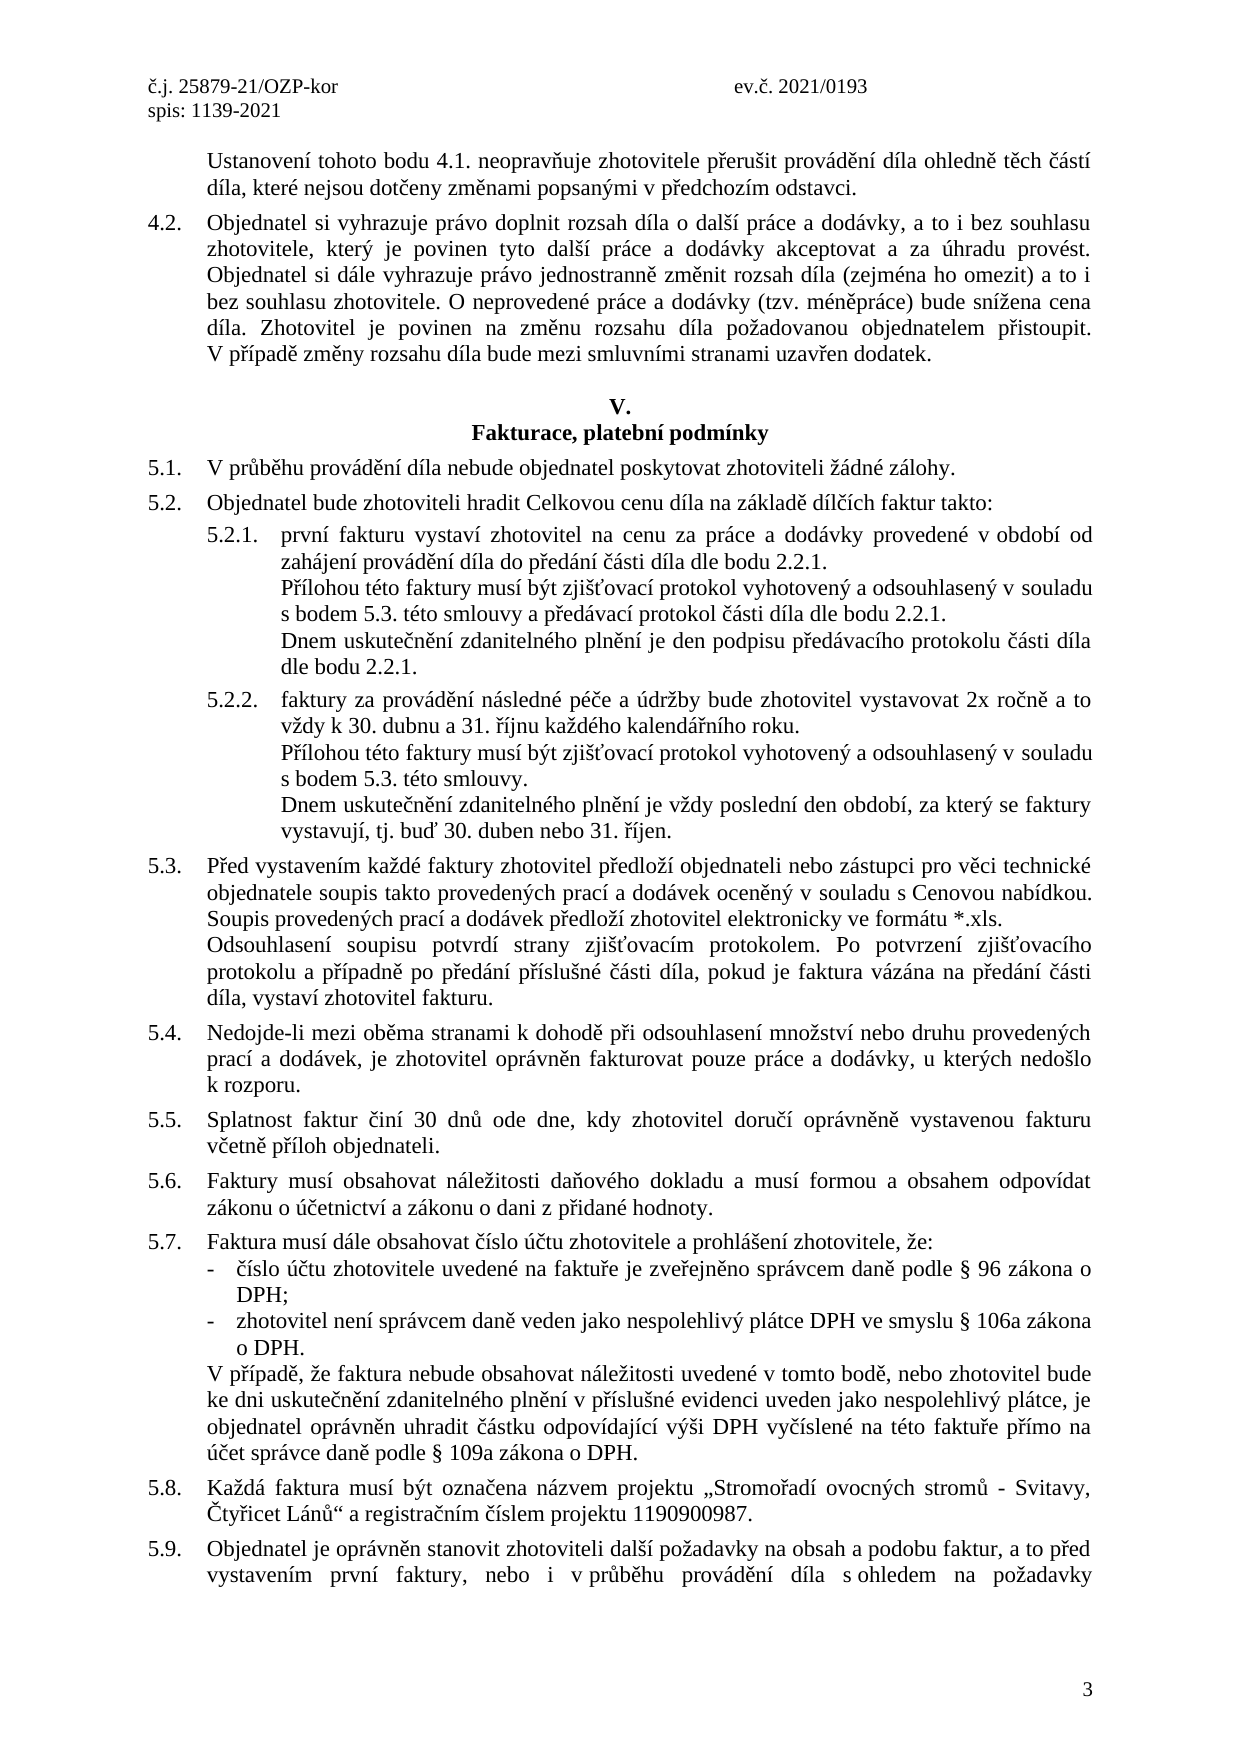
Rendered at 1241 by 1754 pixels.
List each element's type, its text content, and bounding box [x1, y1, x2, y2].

text Ustanovení tohoto bodu 4.1. neopravňuje zhotovitele přerušit provádění díla ohledně těch částí díla, které nejsou dotčeny změnami popsanými v předchozím odstavci. [207, 148, 1093, 200]
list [148, 1535, 1093, 1587]
list Faktury musí obsahovat náležitosti daňového dokladu a musí formou a obsahem odpovídat zákonu o účetnictví a zákonu o dani z přidané hodnoty. [148, 1167, 1093, 1220]
list Splatnost faktur činí 30 dnů ode dne, kdy zhotovitel doručí oprávněně vystavenou fakturu včetně příloh objednateli. [148, 1106, 1093, 1159]
list Objednatel bude zhotoviteli hradit Celkovou cenu díla na základě dílčích faktur takto: [148, 489, 1093, 515]
text - zhotovitel není správcem daně veden jako nespolehlivý plátce DPH ve smyslu § 106a zákona o DPH. [207, 1307, 1093, 1360]
text V případě, že faktura nebude obsahovat náležitosti uvedené v tomto bodě, nebo zhotovitel bude ke dni uskutečnění zdanitelného plnění v příslušné evidenci uveden jako nespolehlivý plátce, je objednatel oprávněn uhradit částku odpovídající výši DPH vyčíslené na této faktuře přímo na účet správce daně podle § 109a zákona o DPH. [207, 1360, 1093, 1465]
text - číslo účtu zhotovitele uvedené na faktuře je zveřejněno správcem daně podle § 96 zákona o DPH; [207, 1254, 1093, 1307]
text Dnem uskutečnění zdanitelného plnění je den podpisu předávacího protokolu části díla dle bodu 2.2.1. [281, 627, 1093, 679]
list Každá faktura musí být označena názvem projektu „Stromořadí ovocných stromů - Svitavy, Čtyřicet Lánů“ a registračním číslem projektu 1190900987. [148, 1474, 1093, 1526]
list Objednatel si vyhrazuje právo doplnit rozsah díla o další práce a dodávky, a to i bez souhlasu zhotovitele, který je povinen tyto další práce a dodávky akceptovat a za úhradu provést. Objednatel si dále vyhrazuje právo jednostranně změnit rozsah díla (zejména ho omezit) a to i bez souhlasu zhotovitele. O neprovedené práce a dodávky (tzv. méněpráce) bude snížena cena díla. Zhotovitel je povinen na změnu rozsahu díla požadovanou objednatelem přistoupit. V případě změny rozsahu díla bude mezi smluvními stranami uzavřen dodatek. [148, 209, 1093, 367]
text Přílohou této faktury musí být zjišťovací protokol vyhotovený a odsouhlasený v souladu s bodem 5.3. této smlouvy a předávací protokol části díla dle bodu 2.2.1. [281, 574, 1093, 627]
text Fakturace, platební podmínky [148, 419, 1093, 446]
list Faktura musí dále obsahovat číslo účtu zhotovitele a prohlášení zhotovitele, že: [148, 1228, 1093, 1254]
text Odsouhlasení soupisu potvrdí strany zjišťovacím protokolem. Po potvrzení zjišťovacího protokolu a případně po předání příslušné části díla, pokud je faktura vázána na předání části díla, vystaví zhotovitel fakturu. [207, 931, 1093, 1010]
text V. [148, 393, 1093, 419]
list Nedojde-li mezi oběma stranami k dohodě při odsouhlasení množství nebo druhu provedených prací a dodávek, je zhotovitel oprávněn fakturovat pouze práce a dodávky, u kterých nedošlo k rozporu. [148, 1019, 1093, 1098]
text Přílohou této faktury musí být zjišťovací protokol vyhotovený a odsouhlasený v souladu s bodem 5.3. této smlouvy. [281, 738, 1093, 791]
list V průběhu provádění díla nebude objednatel poskytovat zhotoviteli žádné zálohy. [148, 454, 1093, 481]
list první fakturu vystaví zhotovitel na cenu za práce a dodávky provedené v období od zahájení provádění díla do předání části díla dle bodu 2.2.1. [207, 521, 1093, 574]
text Dnem uskutečnění zdanitelného plnění je vždy poslední den období, za který se faktury vystavují, tj. buď 30. duben nebo 31. říjen. [281, 791, 1093, 844]
list Před vystavením každé faktury zhotovitel předloží objednateli nebo zástupci pro věci technické objednatele soupis takto provedených prací a dodávek oceněný v souladu s Cenovou nabídkou. Soupis provedených prací a dodávek předloží zhotovitel elektronicky ve formátu *.xls. [148, 852, 1093, 931]
list faktury za provádění následné péče a údržby bude zhotovitel vystavovat 2x ročně a to vždy k 30. dubnu a 31. říjnu každého kalendářního roku. [207, 686, 1093, 738]
